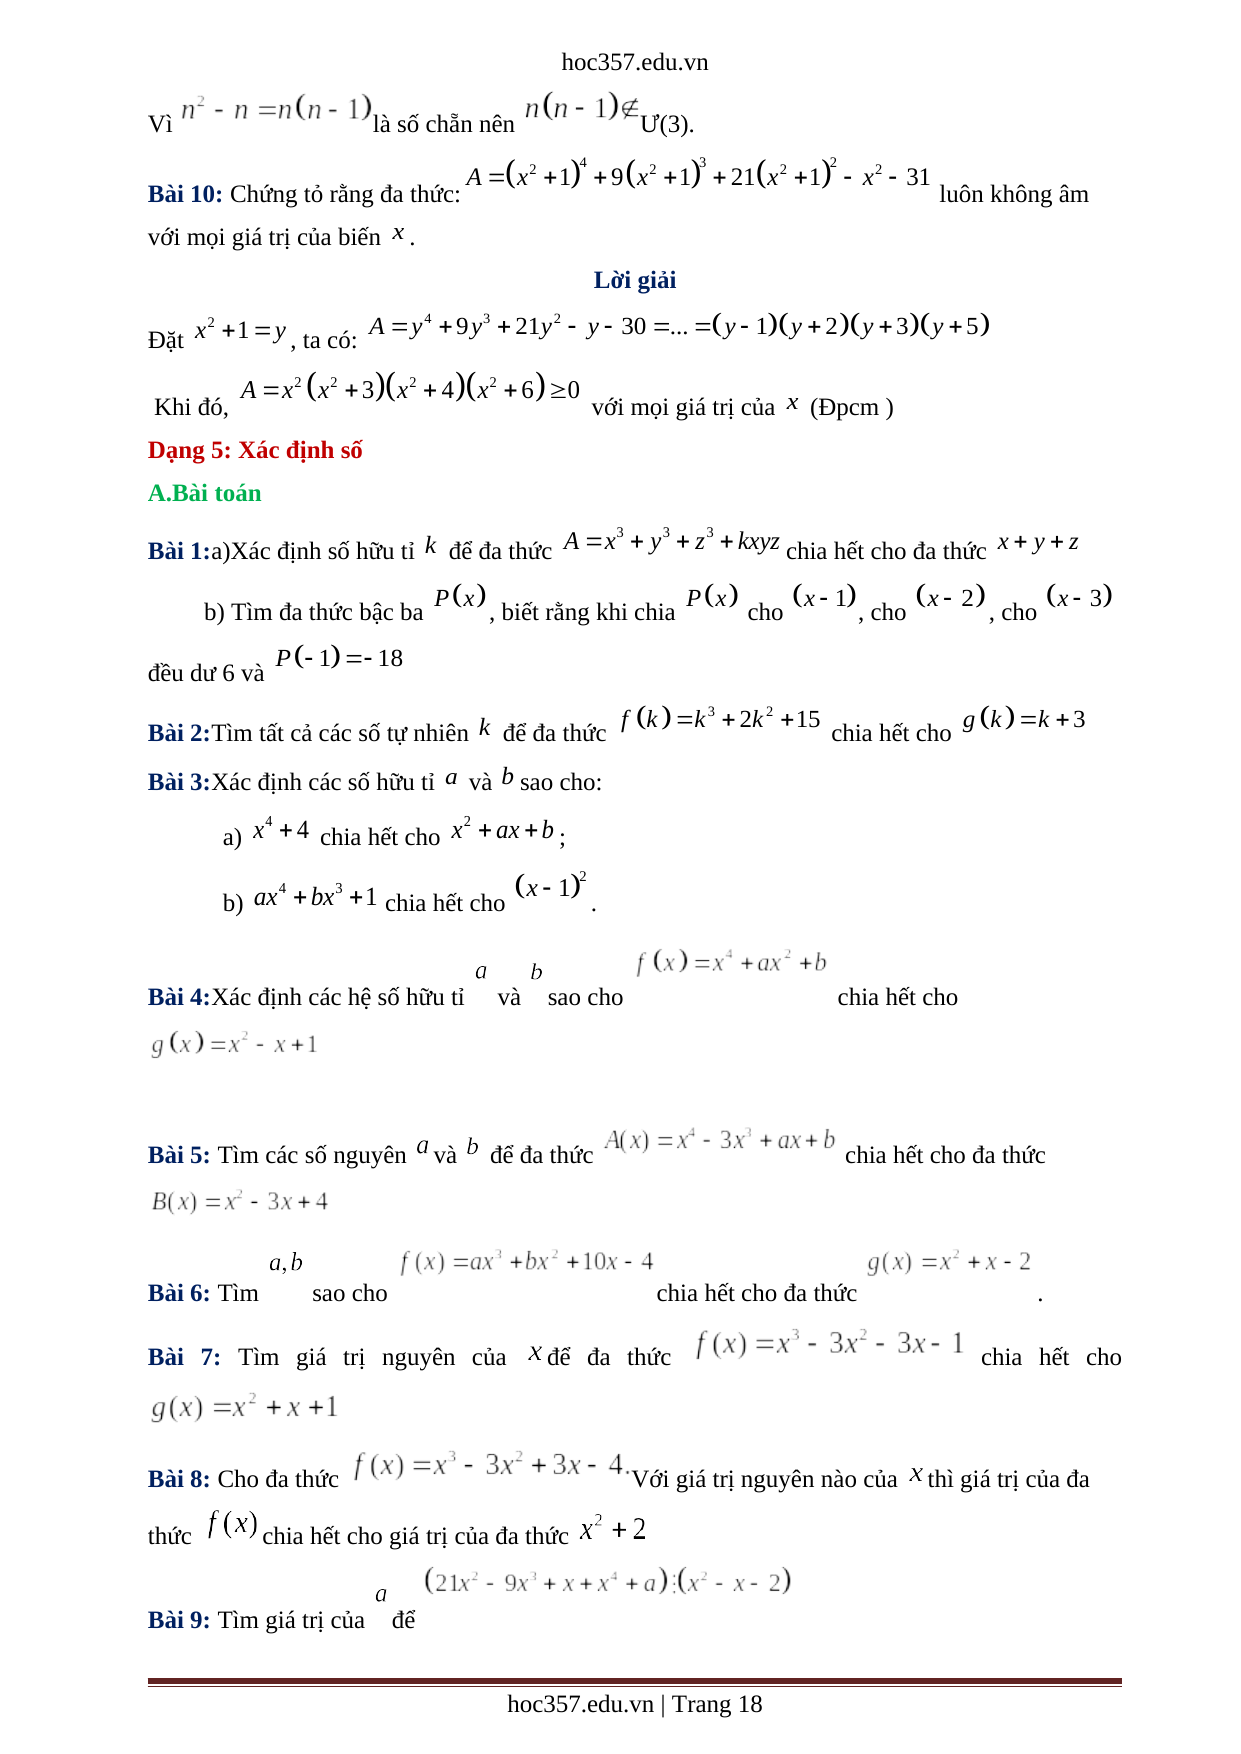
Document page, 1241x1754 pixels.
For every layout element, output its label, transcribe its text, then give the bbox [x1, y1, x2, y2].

text Lời giải [148, 265, 1122, 294]
text Bài 10: Chứng tỏ rằng đa thức: luôn không âm với mọi giá trị của biến . [148, 152, 1122, 251]
text Bài 5: Tìm các số nguyên và để đa thức chia hết cho đa thức [148, 1122, 1122, 1225]
text Dạng 5: Xác định số [148, 435, 1122, 464]
text Đặt , ta có: [148, 308, 1122, 354]
list Bài 6: Tìm sao cho chia hết cho đa thức . [148, 1243, 1122, 1307]
text b) Tìm đa thức bậc ba , biết rằng khi chia cho , cho , cho đều dư 6 và [148, 579, 1122, 686]
text Bài 1:a)Xác định số hữu tỉ để đa thức chia hết cho đa thức [148, 522, 1122, 565]
text Bài 2:Tìm tất cả các số tự nhiên để đa thức chia hết cho [148, 701, 1141, 747]
text A.Bài toán [148, 478, 1122, 507]
list Vì là số chẵn nên Ư(3). [148, 89, 1122, 138]
text a) chia hết cho ; [148, 810, 1122, 850]
list Bài 4:Xác định các hệ số hữu tỉ và sao cho chia hết cho [148, 944, 1122, 1087]
text b) chia hết cho . [148, 865, 1122, 917]
list Bài 9: Tìm giá trị của để [148, 1564, 1122, 1634]
text Bài 3:Xác định các số hữu tỉ và sao cho: [148, 761, 1122, 796]
text Bài 8: Cho đa thức Với giá trị nguyên nào của thì giá trị của đa thức chia hết cho giá trị của đa thức [148, 1443, 1122, 1550]
list Bài 7: Tìm giá trị nguyên của để đa thức chia hết cho [148, 1322, 1122, 1429]
text Khi đó, với mọi giá trị của (Đpcm ) [148, 369, 1122, 421]
